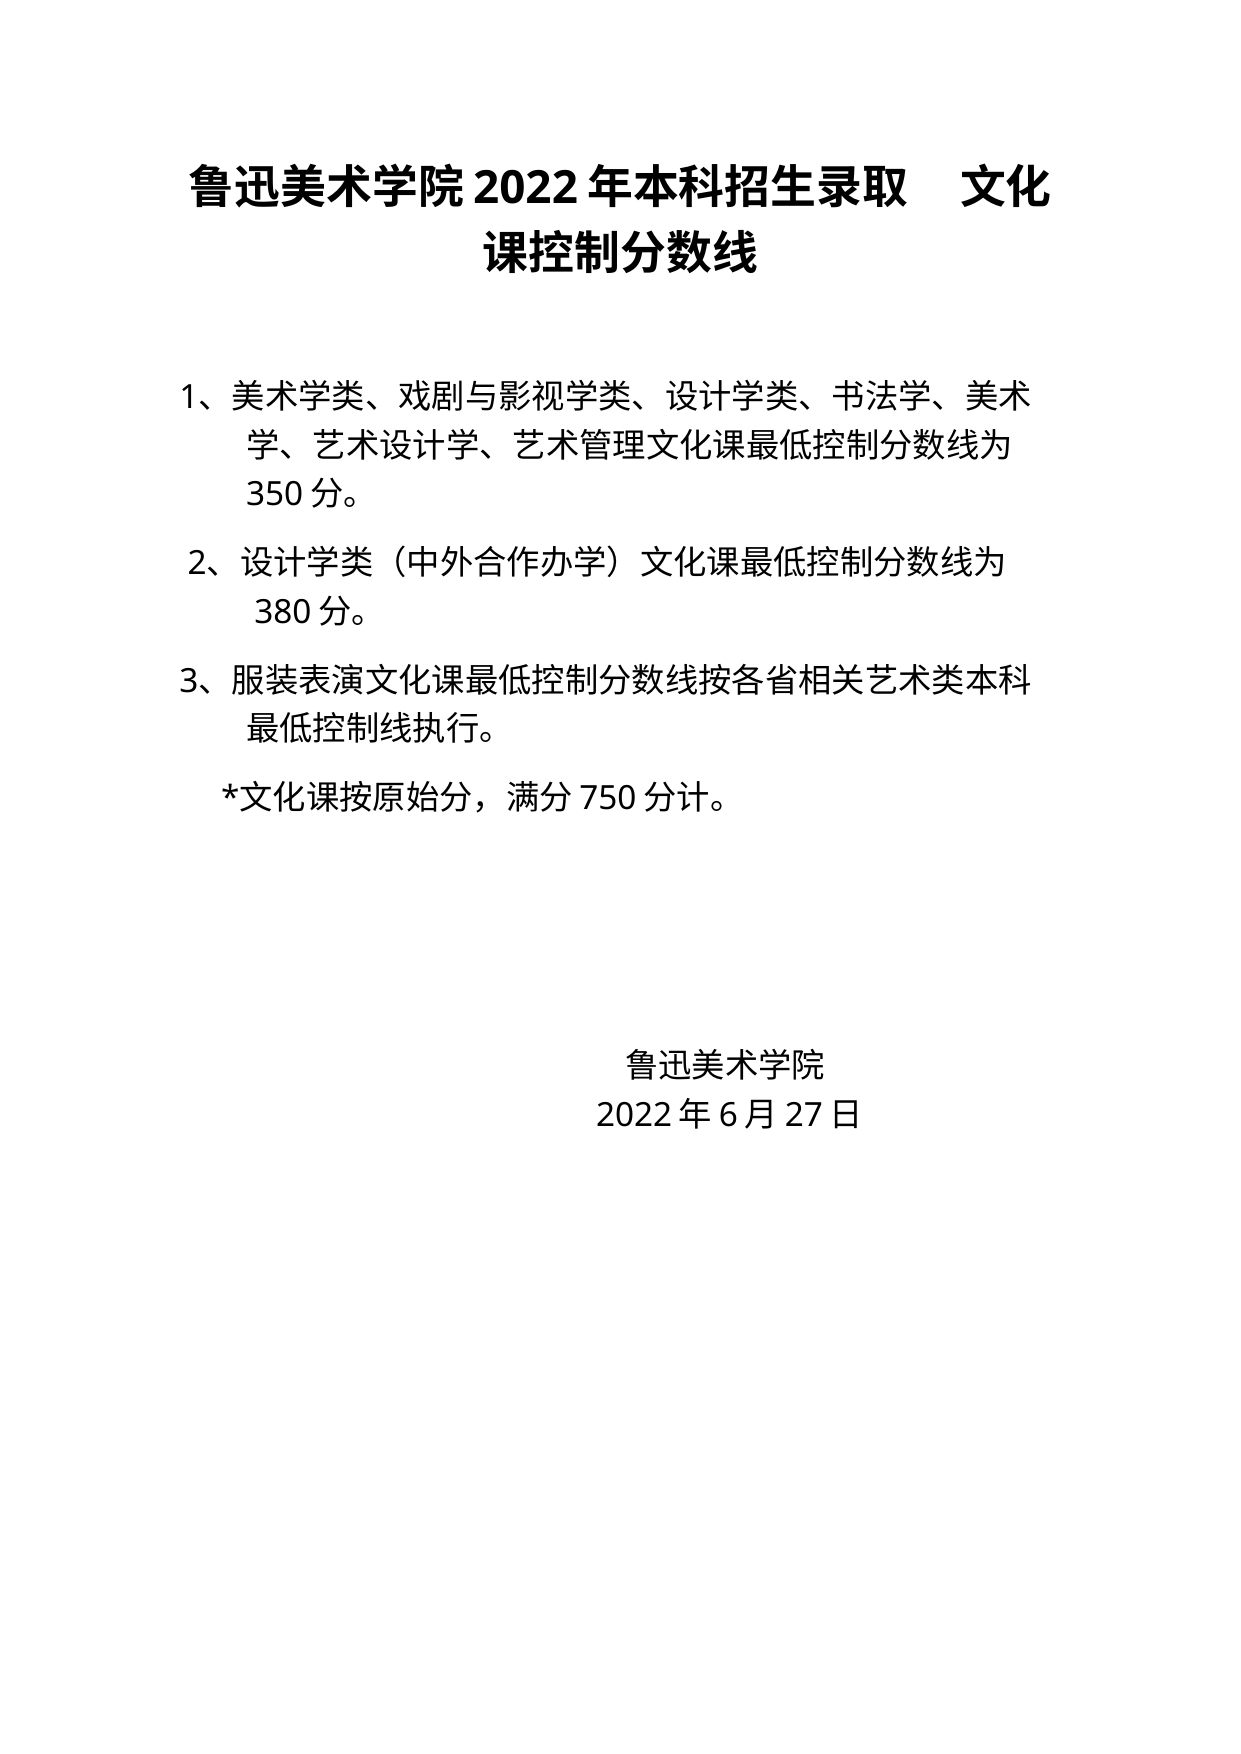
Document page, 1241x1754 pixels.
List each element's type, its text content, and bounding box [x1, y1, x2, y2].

text 3、服装表演文化课最低控制分数线按各省相关艺术类本科最低控制线执行。 [179, 654, 1053, 750]
text 2、设计学类（中外合作办学）文化课最低控制分数线为380分。 [187, 536, 1053, 633]
text 鲁迅美术学院2022年本科招生录取 文化课控制分数线 [187, 150, 1053, 283]
text 鲁迅美术学院 [146, 1039, 1053, 1087]
text 1、美术学类、戏剧与影视学类、设计学类、书法学、美术学、艺术设计学、艺术管理文化课最低控制分数线为350分。 [179, 370, 1053, 515]
text *文化课按原始分，满分750分计。 [187, 771, 1053, 819]
text 2022年6月27日 [146, 1087, 1053, 1136]
